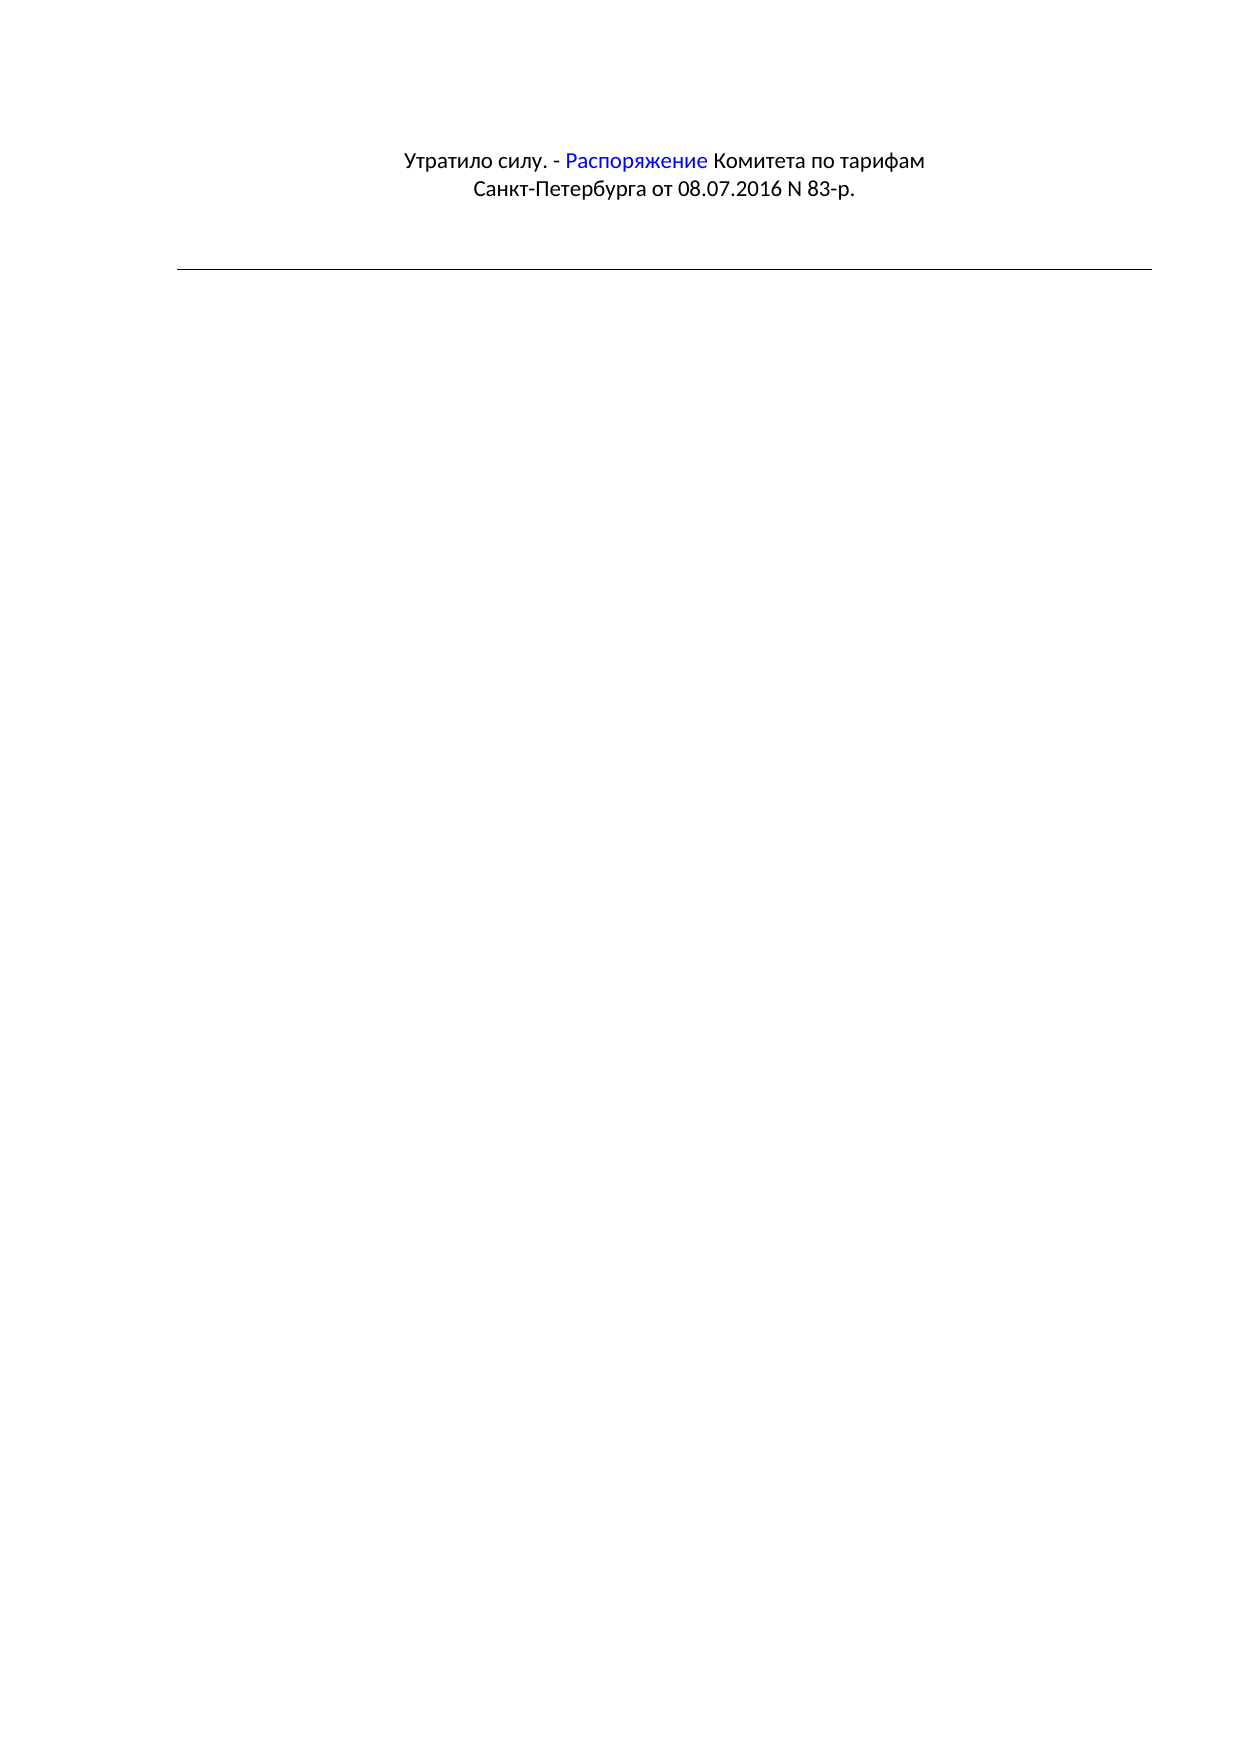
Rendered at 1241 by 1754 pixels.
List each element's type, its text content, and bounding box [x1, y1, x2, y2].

text Санкт-Петербурга от 08.07.2016 N 83-р. [177, 174, 1152, 202]
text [177, 146, 1152, 174]
